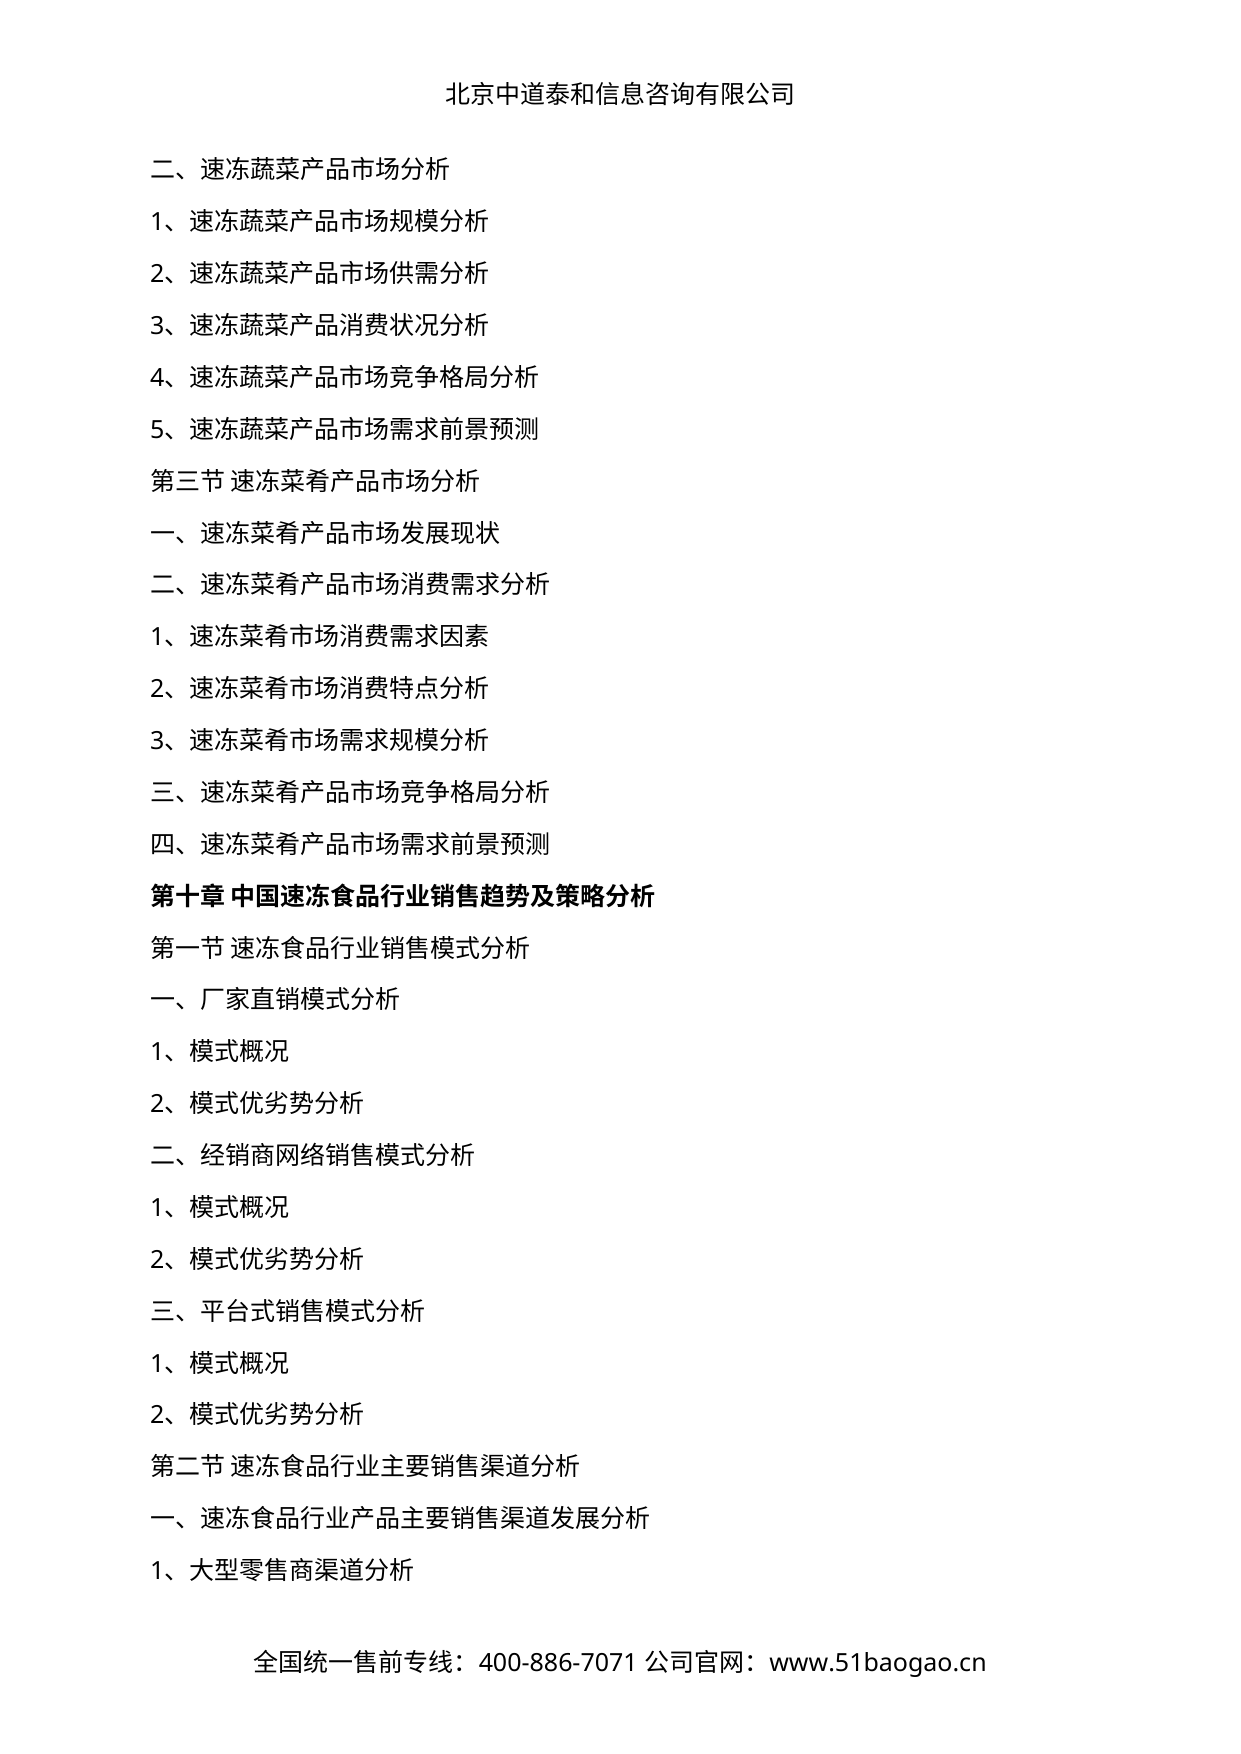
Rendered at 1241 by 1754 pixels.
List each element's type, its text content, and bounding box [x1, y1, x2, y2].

text 第二节 速冻食品行业主要销售渠道分析 [150, 1447, 1090, 1483]
text 一、速冻菜肴产品市场发展现状 [150, 513, 1090, 549]
text 2、模式优劣势分析 [150, 1395, 1090, 1431]
text 2、模式优劣势分析 [150, 1084, 1090, 1120]
text 4、速冻蔬菜产品市场竞争格局分析 [150, 357, 1090, 394]
text 第三节 速冻菜肴产品市场分析 [150, 461, 1090, 497]
text 2、速冻菜肴市场消费特点分析 [150, 669, 1090, 705]
text 1、大型零售商渠道分析 [150, 1551, 1090, 1587]
text 第一节 速冻食品行业销售模式分析 [150, 928, 1090, 964]
text 1、模式概况 [150, 1187, 1090, 1224]
text 5、速冻蔬菜产品市场需求前景预测 [150, 409, 1090, 446]
text 1、速冻蔬菜产品市场规模分析 [150, 202, 1090, 238]
text 三、速冻菜肴产品市场竞争格局分析 [150, 772, 1090, 809]
text 二、速冻菜肴产品市场消费需求分析 [150, 565, 1090, 601]
text 3、速冻菜肴市场需求规模分析 [150, 721, 1090, 757]
text 1、速冻菜肴市场消费需求因素 [150, 617, 1090, 653]
text 一、厂家直销模式分析 [150, 980, 1090, 1016]
text 三、平台式销售模式分析 [150, 1291, 1090, 1327]
text 1、模式概况 [150, 1343, 1090, 1379]
text 3、速冻蔬菜产品消费状况分析 [150, 306, 1090, 342]
text 二、经销商网络销售模式分析 [150, 1136, 1090, 1172]
text 第十章 中国速冻食品行业销售趋势及策略分析 [150, 876, 1090, 912]
text 一、速冻食品行业产品主要销售渠道发展分析 [150, 1499, 1090, 1535]
text 二、速冻蔬菜产品市场分析 [150, 150, 1090, 186]
text 2、速冻蔬菜产品市场供需分析 [150, 254, 1090, 290]
text 2、模式优劣势分析 [150, 1239, 1090, 1276]
text 1、模式概况 [150, 1032, 1090, 1068]
text 四、速冻菜肴产品市场需求前景预测 [150, 824, 1090, 861]
